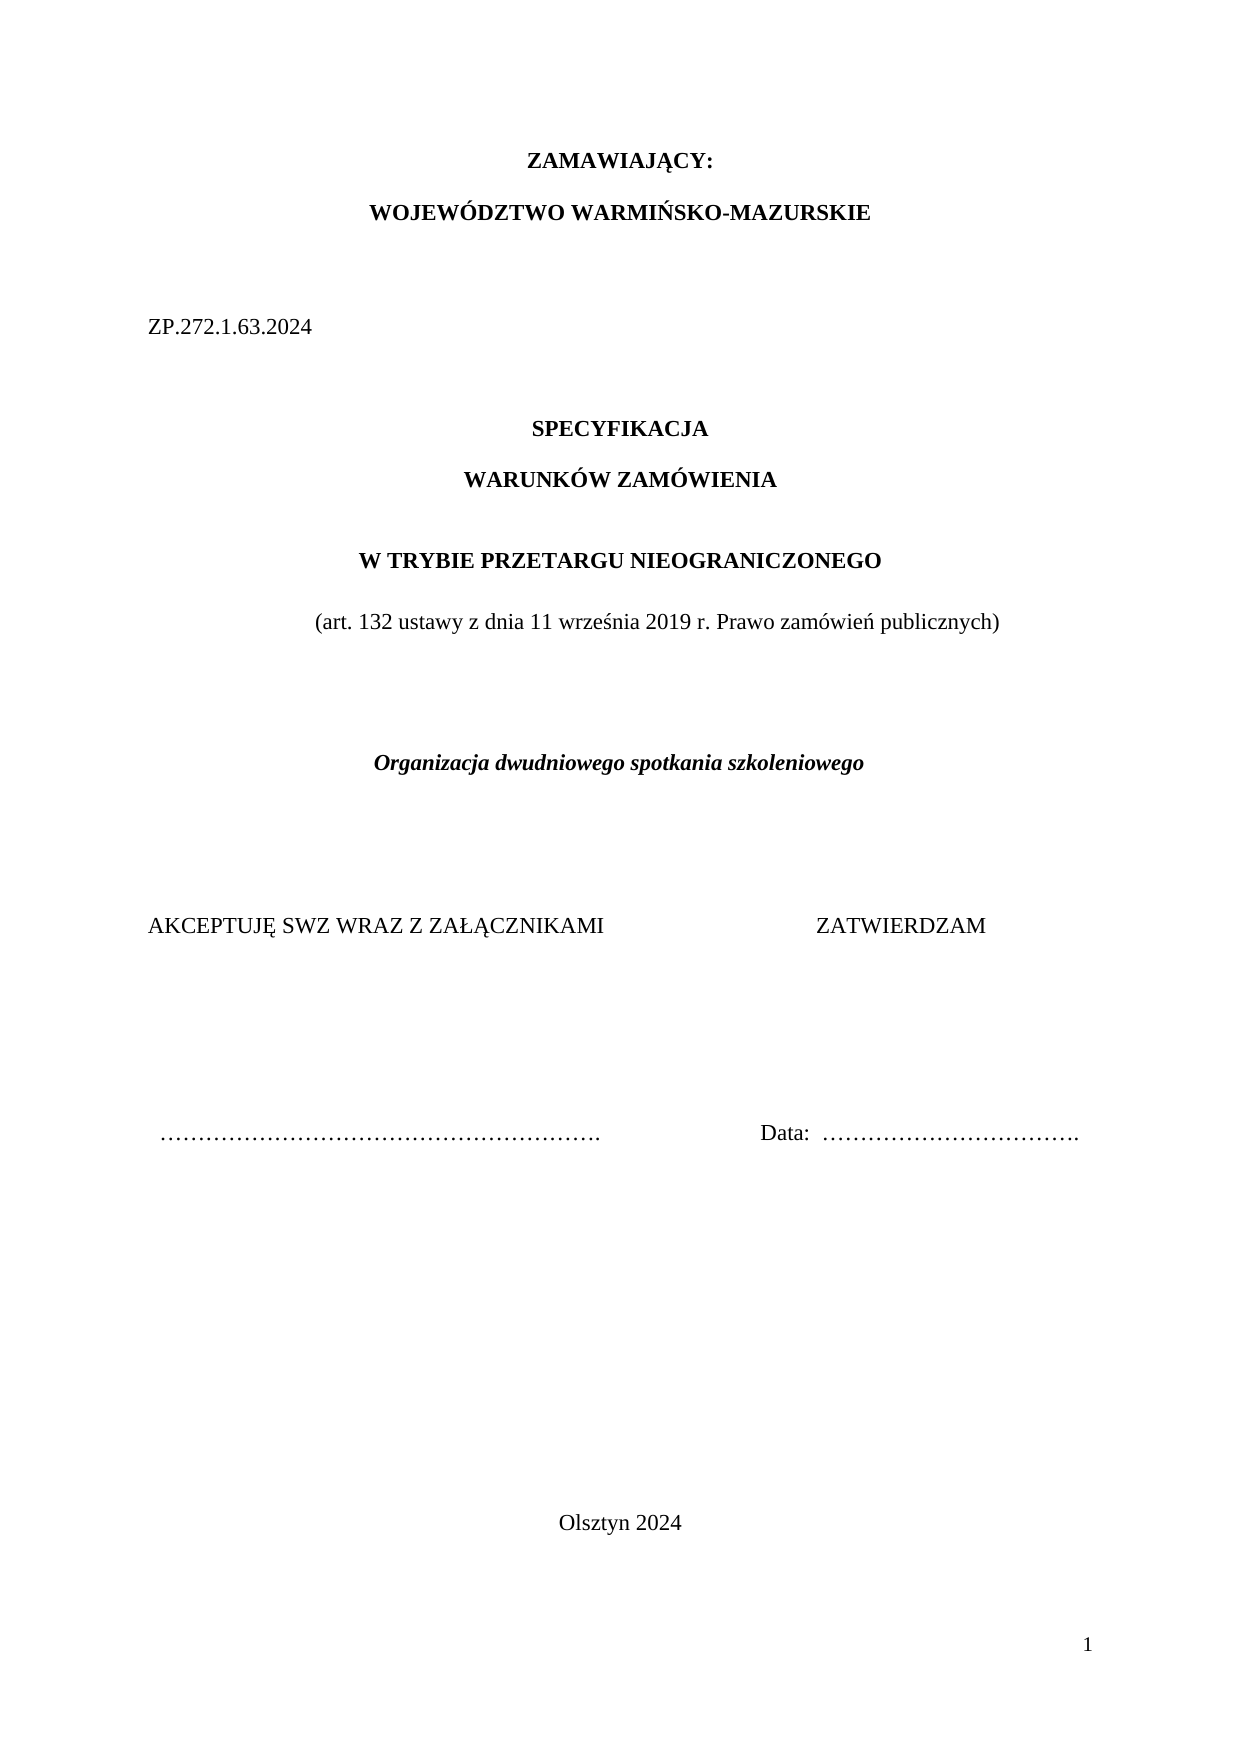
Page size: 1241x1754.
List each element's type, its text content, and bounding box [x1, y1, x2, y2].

subtitle WOJEWÓDZTWO WARMIŃSKO-MAZURSKIE [148, 199, 1093, 225]
text WARUNKÓW ZAMÓWIENIA [148, 466, 1093, 492]
text SPECYFIKACJA [148, 415, 1093, 441]
text …………………………………………………. Data: ……………………………. [148, 1119, 1093, 1145]
text Organizacja dwudniowego spotkania szkoleniowego [148, 749, 1093, 776]
text AKCEPTUJĘ SWZ WRAZ Z ZAŁĄCZNIKAMI ZATWIERDZAM [148, 912, 1093, 938]
text W TRYBIE PRZETARGU NIEOGRANICZONEGO [148, 547, 1093, 574]
text Olsztyn 2024 [148, 1509, 1093, 1535]
text (art. 132 ustawy z dnia 11 września 2019 r. Prawo zamówień publicznych) [223, 608, 1093, 634]
text ZAMAWIAJĄCY: [148, 148, 1093, 174]
text ZP.272.1.63.2024 [148, 313, 1093, 339]
